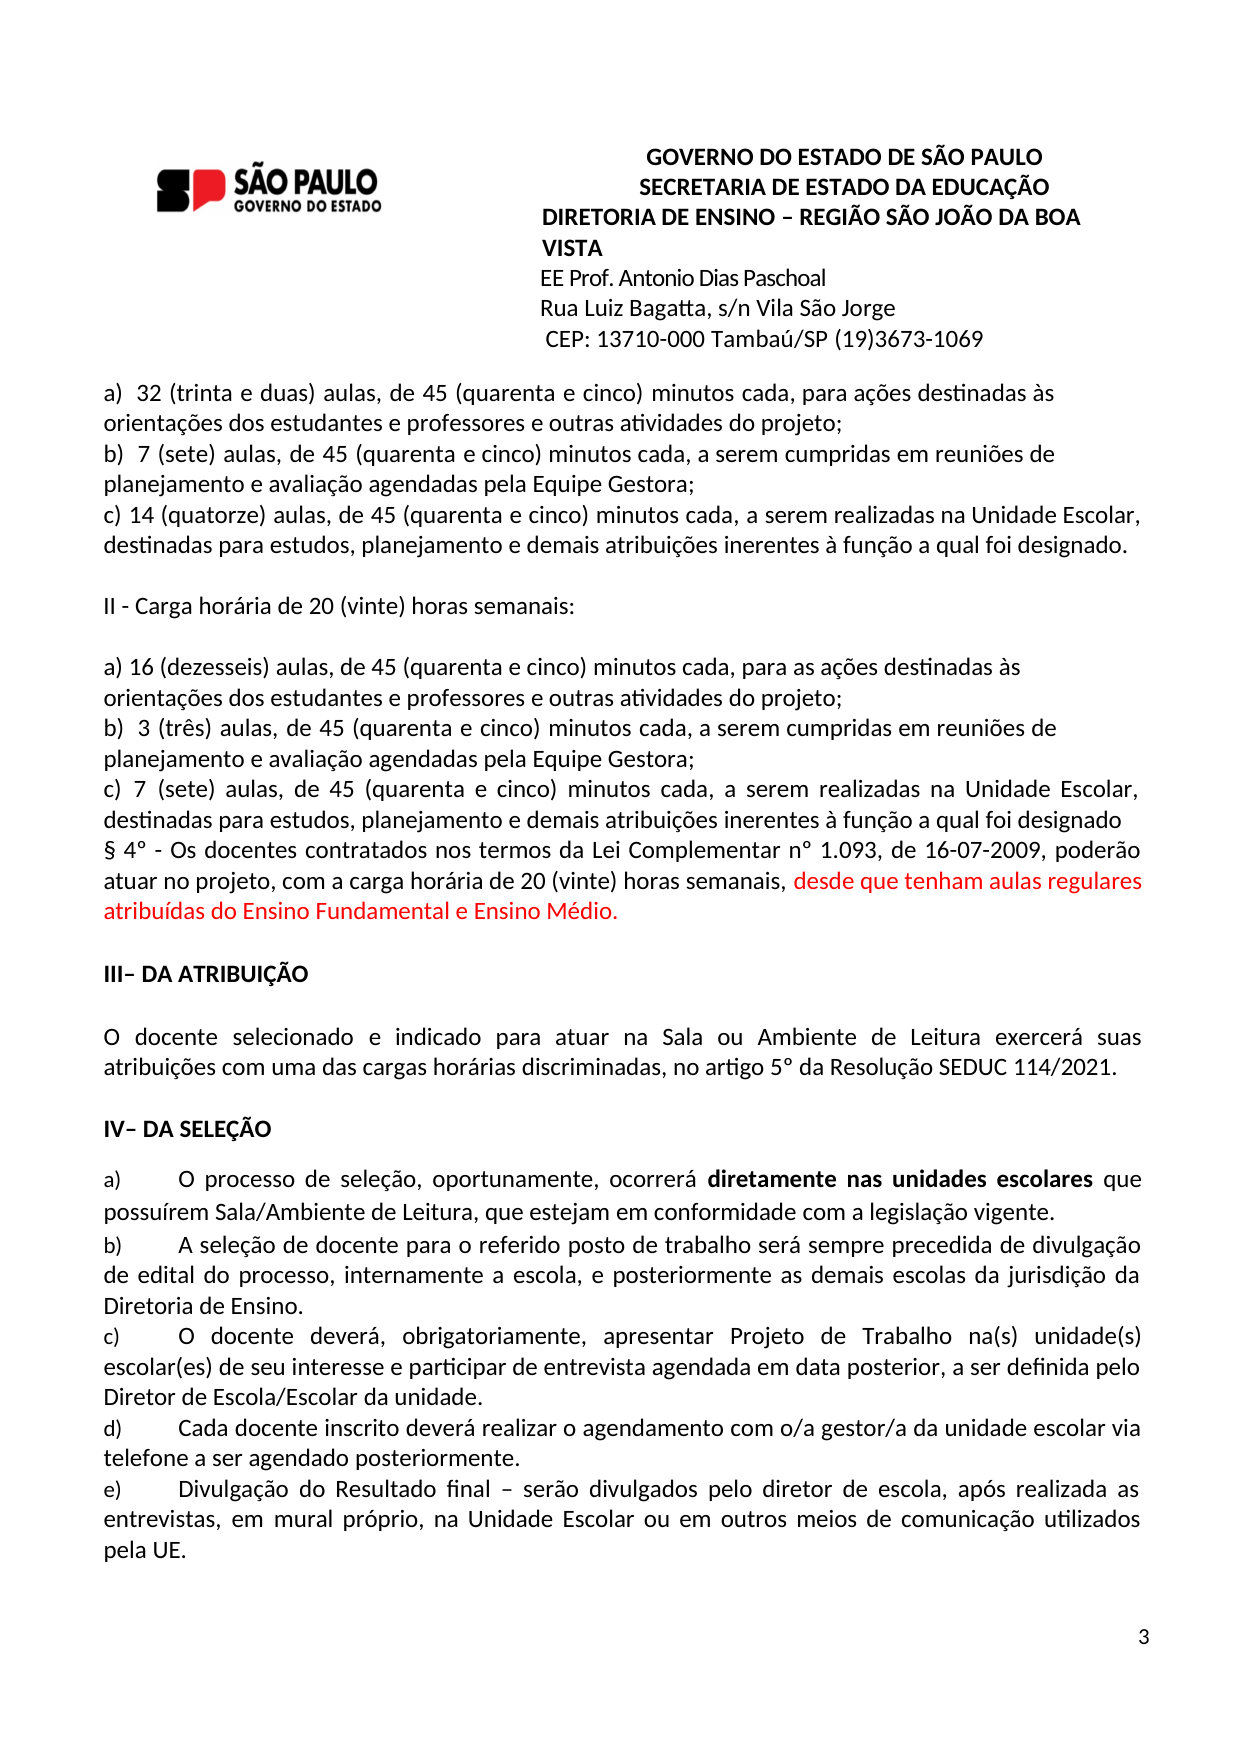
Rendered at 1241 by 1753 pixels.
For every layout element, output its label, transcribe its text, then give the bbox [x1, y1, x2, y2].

list O docente deverá, obrigatoriamente, apresentar Projeto de Trabalho na(s) unidade(s) escolar(es) de seu interesse e participar de entrevista agendada em data posterior, a ser definida pelo Diretor de Escola/Escolar da unidade. [103, 1321, 1142, 1412]
list 32 (trinta e duas) aulas, de 45 (quarenta e cinco) minutos cada, para ações destinadas às orientações dos estudantes e professores e outras atividades do projeto; [103, 377, 1141, 438]
subtitle III– DA ATRIBUIÇÃO [103, 958, 1161, 989]
list 16 (dezesseis) aulas, de 45 (quarenta e cinco) minutos cada, para as ações destinadas às orientações dos estudantes e professores e outras atividades do projeto; [103, 651, 1141, 712]
list Divulgação do Resultado final – serão divulgados pelo diretor de escola, após realizada as entrevistas, em mural próprio, na Unidade Escolar ou em outros meios de comunicação utilizados pela UE. [103, 1473, 1141, 1565]
list 14 (quatorze) aulas, de 45 (quarenta e cinco) minutos cada, a serem realizadas na Unidade Escolar, destinadas para estudos, planejamento e demais atribuições inerentes à função a qual foi designado. [103, 499, 1141, 560]
list 7 (sete) aulas, de 45 (quarenta e cinco) minutos cada, a serem realizadas na Unidade Escolar, destinadas para estudos, planejamento e demais atribuições inerentes à função a qual foi designado [103, 773, 1141, 834]
list - Carga horária de 20 (vinte) horas semanais: [103, 590, 1161, 621]
picture [156, 160, 382, 216]
text § 4º - Os docentes contratados nos termos da Lei Complementar nº 1.093, de 16-07-2009, poderão atuar no projeto, com a carga horária de 20 (vinte) horas semanais, desde que tenham aulas regulares atribuídas do Ensino Fundamental e Ensino Médio. [103, 834, 1142, 926]
list A seleção de docente para o referido posto de trabalho será sempre precedida de divulgação de edital do processo, internamente a escola, e posteriormente as demais escolas da jurisdição da Diretoria de Ensino. [103, 1229, 1142, 1321]
subtitle IV– DA SELEÇÃO [103, 1113, 1161, 1144]
list Cada docente inscrito deverá realizar o agendamento com o/a gestor/a da unidade escolar via telefone a ser agendado posteriormente. [103, 1412, 1142, 1473]
list O processo de seleção, oportunamente, ocorrerá diretamente nas unidades escolares que possuírem Sala/Ambiente de Leitura, que estejam em conformidade com a legislação vigente. [103, 1163, 1142, 1227]
list 3 (três) aulas, de 45 (quarenta e cinco) minutos cada, a serem cumpridas em reuniões de planejamento e avaliação agendadas pela Equipe Gestora; [103, 712, 1142, 773]
list 7 (sete) aulas, de 45 (quarenta e cinco) minutos cada, a serem cumpridas em reuniões de planejamento e avaliação agendadas pela Equipe Gestora; [103, 438, 1141, 499]
text O docente selecionado e indicado para atuar na Sala ou Ambiente de Leitura exercerá suas atribuições com uma das cargas horárias discriminadas, no artigo 5º da Resolução SEDUC 114/2021. [103, 1021, 1142, 1082]
